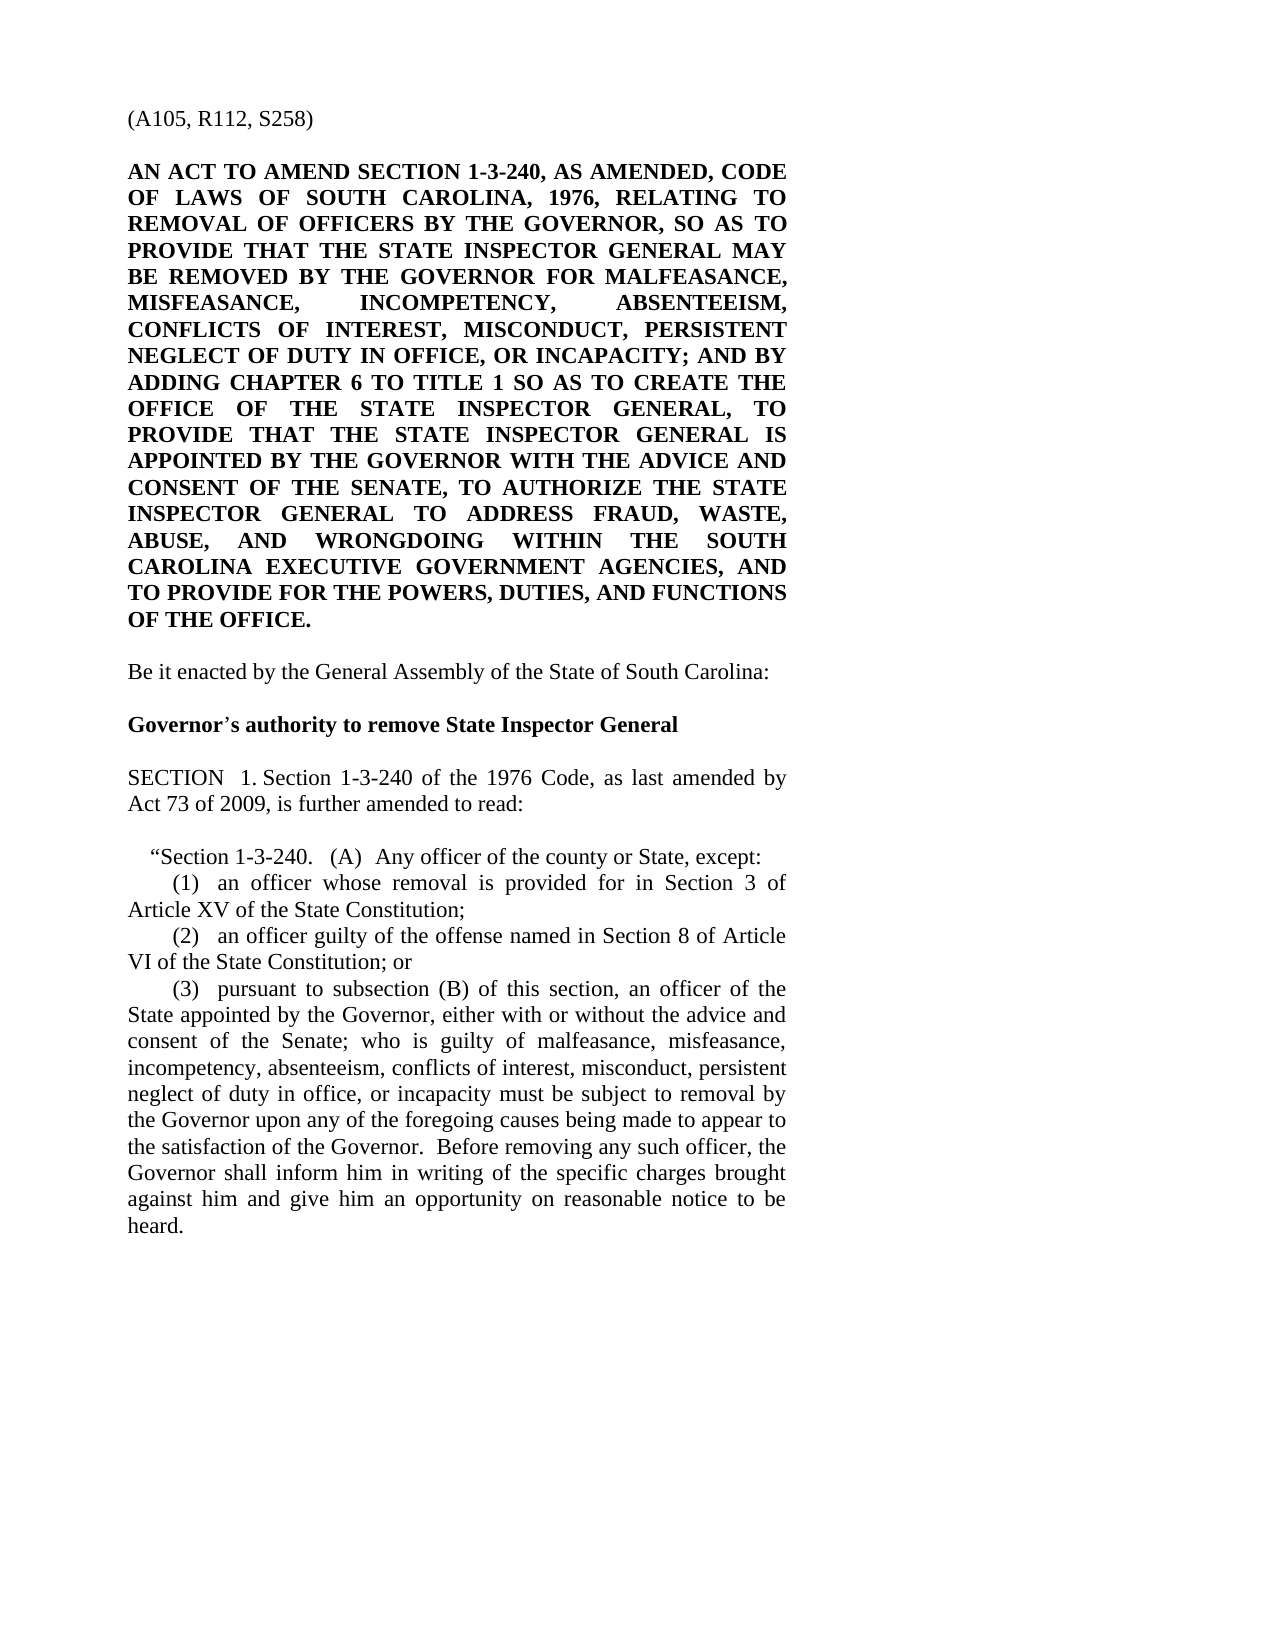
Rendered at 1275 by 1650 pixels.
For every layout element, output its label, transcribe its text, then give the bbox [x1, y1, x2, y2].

text (1) an officer whose removal is provided for in Section 3 of Article XV of the State Constitution; [127, 869, 787, 922]
text Governor’s authority to remove State Inspector General [127, 711, 787, 737]
text AN ACT To amend SECTION 1-3-240, AS AMENDED, CODE OF LAWS OF SOUTH CAROLINA, 1976, RELATING TO REMOVAL OF OFFICERS BY THE GOVERNOR, SO AS TO PROVIDE THAT THE STATE INSPECTOR GENERAL MAY BE REMOVED BY THE GOVERNOR FOR MALFEASANCE, MISFEASANCE, INCOMPETENCY, ABSENTEEISM, CONFLICTS OF INTEREST, MISCONDUCT, PERSISTENT NEGLECT OF DUTY IN OFFICE, OR INCAPACITY; AND BY ADDING Chapter 6 to TITLE 1 SO AS TO Create the Office of the State Inspector General, TO providE that the State Inspector General IS appointed by the Governor with THE ADVICE AND CONSENT OF THE SENATE, TO AUTHORIZE THE STATE INSPECTOR GENERAL to address fraud, waste, abuse, and wrongdoing within THE South Carolina eXECUTIVE government agencies, AND TO PROVIDE FOR THE POWERS, DUTIES, AND FUNCTIONS OF THE OFFICE. [127, 158, 787, 632]
text “Section 1-3-240. (A) Any officer of the county or State, except: [127, 843, 787, 869]
text (A105, R112, S258) [127, 105, 787, 131]
text SECTION 1. Section 1-3-240 of the 1976 Code, as last amended by Act 73 of 2009, is further amended to read: [127, 764, 787, 817]
text Be it enacted by the General Assembly of the State of South Carolina: [127, 658, 787, 685]
text (3) pursuant to subsection (B) of this section, an officer of the State appointed by the Governor, either with or without the advice and consent of the Senate; who is guilty of malfeasance, misfeasance, incompetency, absenteeism, conflicts of interest, misconduct, persistent neglect of duty in office, or incapacity must be subject to removal by the Governor upon any of the foregoing causes being made to appear to the satisfaction of the Governor. Before removing any such officer, the Governor shall inform him in writing of the specific charges brought against him and give him an opportunity on reasonable notice to be heard. [127, 975, 787, 1238]
text (2) an officer guilty of the offense named in Section 8 of Article VI of the State Constitution; or [127, 922, 787, 975]
